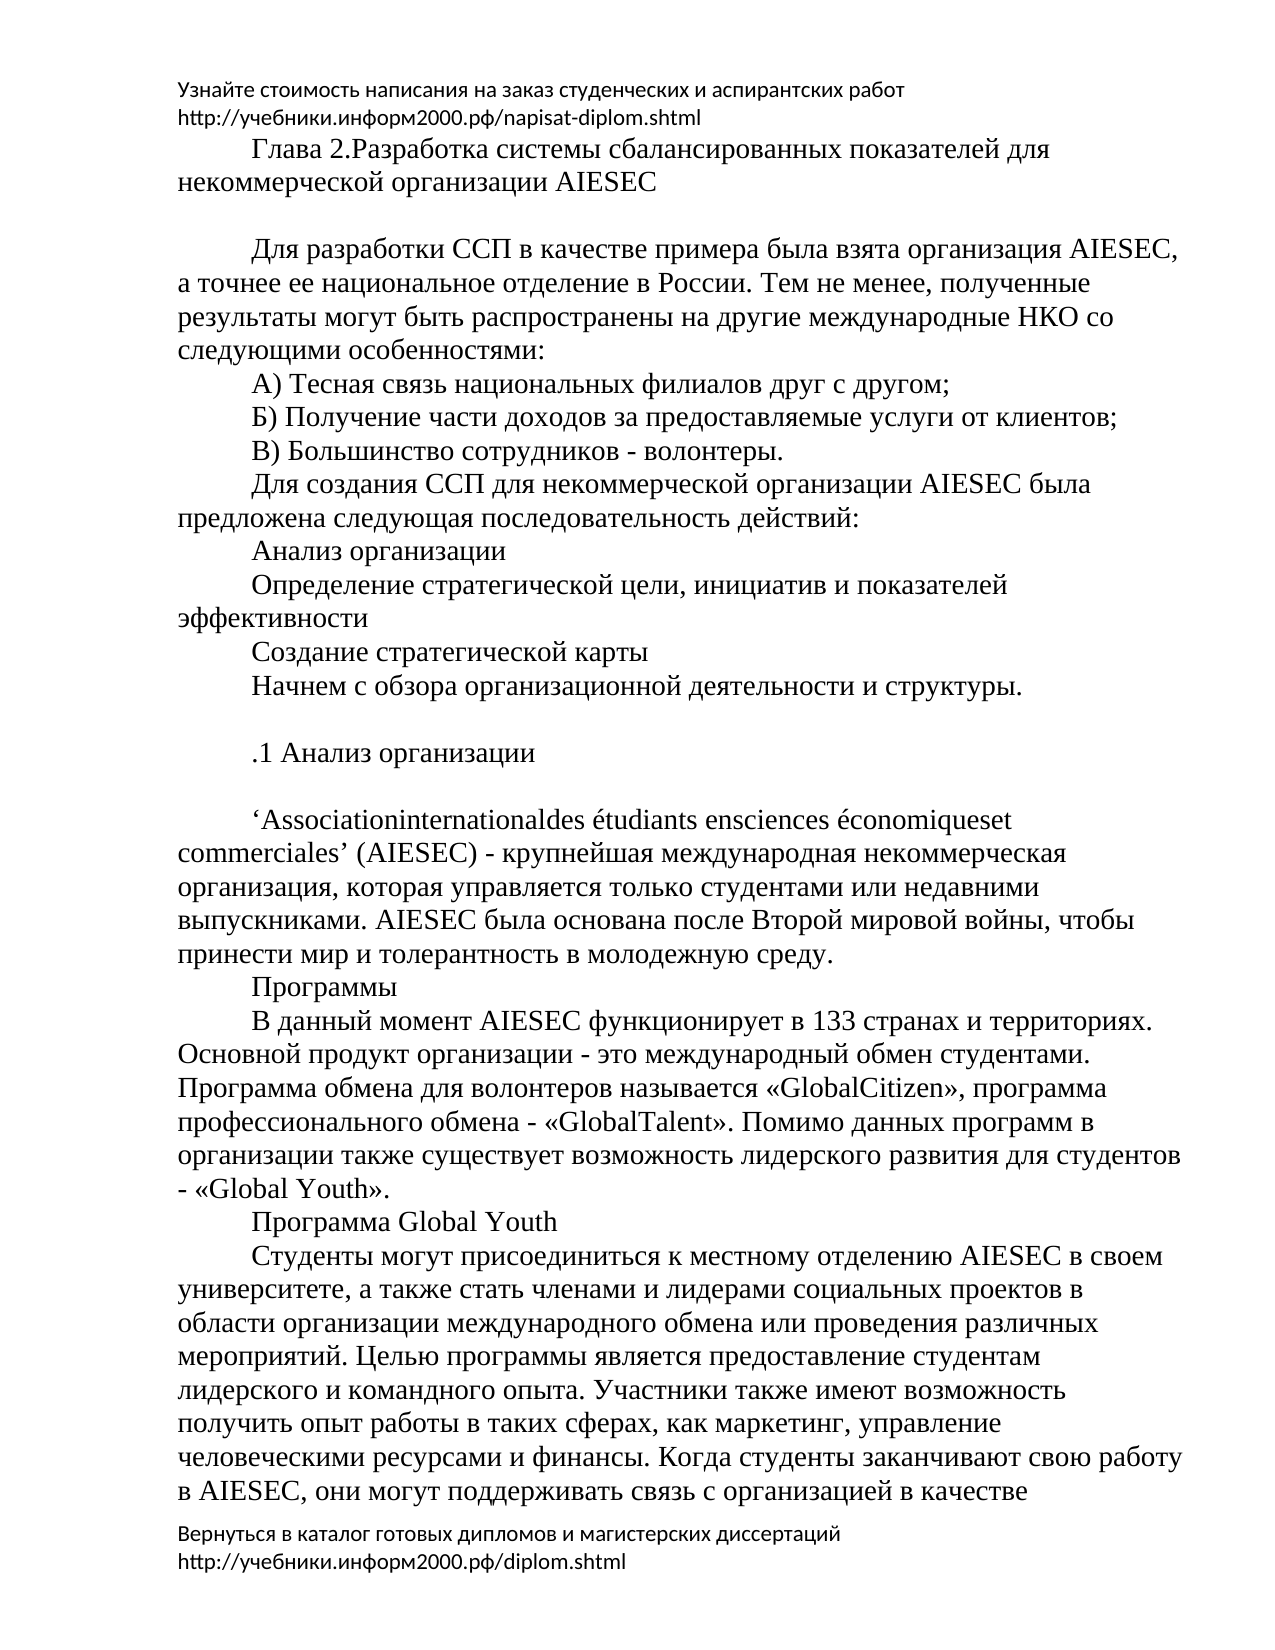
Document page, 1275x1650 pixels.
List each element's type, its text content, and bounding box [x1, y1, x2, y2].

text В данный момент AIESEC функционирует в 133 странах и территориях. Основной продукт организации - это международный обмен студентами. Программа обмена для волонтеров называется «GlobalCitizen», программа профессионального обмена - «GlobalTalent». Помимо данных программ в организации также существует возможность лидерского развития для студентов - «Global Youth». [177, 1003, 1186, 1204]
text Для создания ССП для некоммерческой организации AIESEC была предложена следующая последовательность действий: [177, 466, 1186, 533]
text ‘Associationinternationaldes étudiants ensciences économiqueset commerciales’ (AIESEC) - крупнейшая международная некоммерческая организация, которая управляется только студентами или недавними выпускниками. AIESEC была основана после Второй мировой войны, чтобы принести мир и толерантность в молодежную среду. [177, 802, 1186, 969]
text Начнем с обзора организационной деятельности и структуры. [177, 668, 1186, 701]
text .1 Анализ организации [177, 735, 1186, 768]
text Программа Global Youth [177, 1204, 1186, 1238]
text Для разработки ССП в качестве примера была взята организация AIESEC, а точнее ее национальное отделение в России. Тем не менее, полученные результаты могут быть распространены на другие международные НКО со следующими особенностями: [177, 232, 1186, 366]
text Определение стратегической цели, инициатив и показателей эффективности [177, 567, 1186, 634]
text Б) Получение части доходов за предоставляемые услуги от клиентов; [177, 399, 1186, 433]
text Создание стратегической карты [177, 634, 1186, 668]
text Программы [177, 969, 1186, 1003]
text В) Большинство сотрудников - волонтеры. [177, 433, 1186, 466]
text А) Тесная связь национальных филиалов друг с другом; [177, 366, 1186, 399]
text Глава 2.Разработка системы сбалансированных показателей для некоммерческой организации AIESEC [177, 131, 1186, 198]
text Анализ организации [177, 533, 1186, 567]
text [177, 1238, 1186, 1506]
